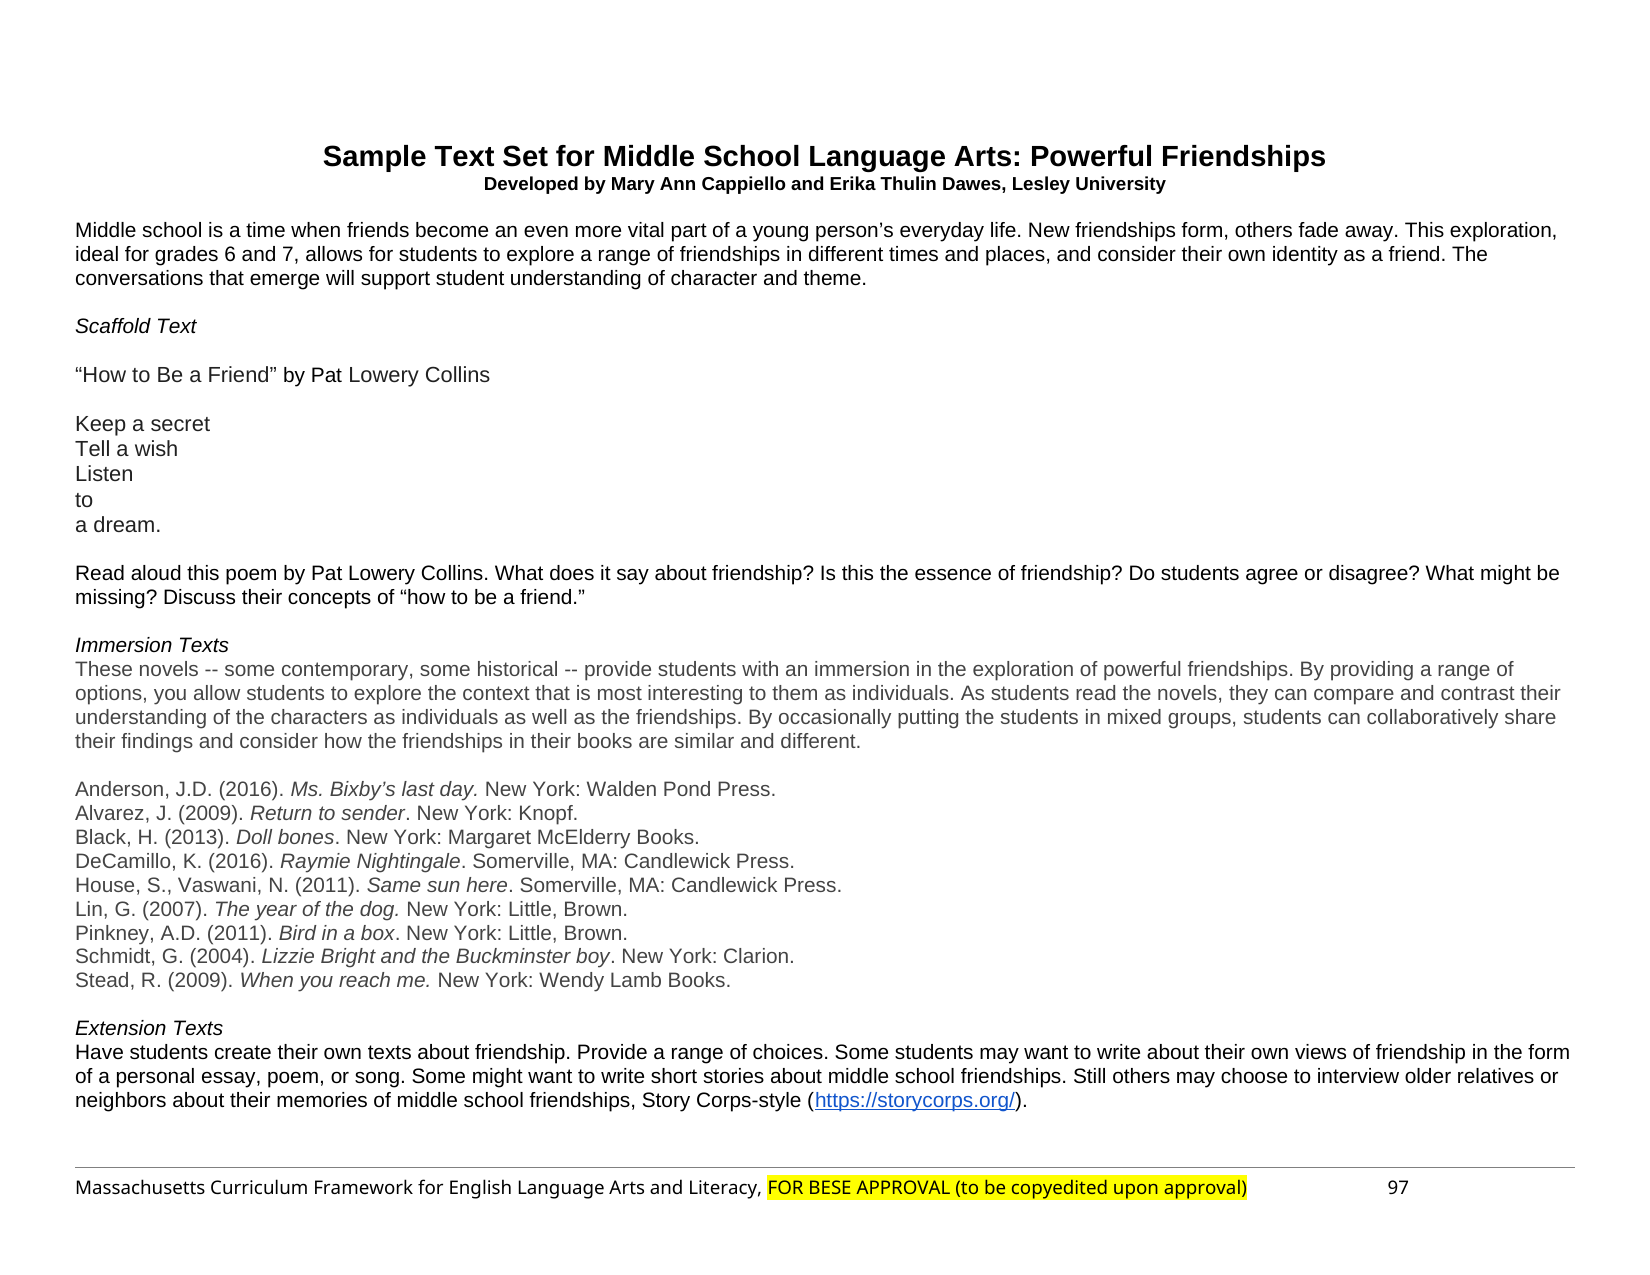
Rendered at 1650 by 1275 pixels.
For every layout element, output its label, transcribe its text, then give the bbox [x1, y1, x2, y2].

text These novels -- some contemporary, some historical -- provide students with an immersion in the exploration of powerful friendships. By providing a range of options, you allow students to explore the context that is most interesting to them as individuals. As students read the novels, they can compare and contrast their understanding of the characters as individuals as well as the friendships. By occasionally putting the students in mixed groups, students can collaboratively share their findings and consider how the friendships in their books are similar and different. [75, 657, 1575, 753]
text “How to Be a Friend” by Pat Lowery Collins [75, 362, 1575, 387]
text Lin, G. (2007). The year of the dog. New York: Little, Brown. [75, 896, 1575, 920]
text Have students create their own texts about friendship. Provide a range of choices. Some students may want to write about their own views of friendship in the form of a personal essay, poem, or song. Some might want to write short stories about middle school friendships. Still others may choose to interview older relatives or neighbors about their memories of middle school friendships, Story Corps-style (https://storycorps.org/). [75, 1040, 1575, 1112]
text Anderson, J.D. (2016). Ms. Bixby’s last day. New York: Walden Pond Press. [75, 777, 1575, 801]
text Read aloud this poem by Pat Lowery Collins. What does it say about friendship? Is this the essence of friendship? Do students agree or disagree? What might be missing? Discuss their concepts of “how to be a friend.” [75, 561, 1575, 609]
text a dream. [75, 512, 1575, 537]
text Scaffold Text [75, 314, 1575, 338]
text Schmidt, G. (2004). Lizzie Bright and the Buckminster boy. New York: Clarion. [75, 944, 1575, 968]
text Keep a secret [75, 411, 1575, 436]
text DeCamillo, K. (2016). Raymie Nightingale. Somerville, MA: Candlewick Press. [75, 848, 1575, 872]
text Immersion Texts [75, 633, 1575, 657]
text Extension Texts [75, 1016, 1575, 1040]
text Stead, R. (2009). When you reach me. New York: Wendy Lamb Books. [75, 968, 1575, 992]
text Alvarez, J. (2009). Return to sender. New York: Knopf. [75, 801, 1575, 824]
text Pinkney, A.D. (2011). Bird in a box. New York: Little, Brown. [75, 920, 1575, 944]
text Sample Text Set for Middle School Language Arts: Powerful Friendships [75, 139, 1575, 172]
text Middle school is a time when friends become an even more vital part of a young person’s everyday life. New friendships form, others fade away. This exploration, ideal for grades 6 and 7, allows for students to explore a range of friendships in different times and places, and consider their own identity as a friend. The conversations that emerge will support student understanding of character and theme. [75, 218, 1575, 290]
text Listen [75, 461, 1575, 487]
text Black, H. (2013). Doll bones. New York: Margaret McElderry Books. [75, 824, 1575, 848]
text Developed by Mary Ann Cappiello and Erika Thulin Dawes, Lesley University [75, 172, 1575, 194]
text House, S., Vaswani, N. (2011). Same sun here. Somerville, MA: Candlewick Press. [75, 872, 1575, 896]
text to [75, 487, 1575, 512]
text Tell a wish [75, 436, 1575, 461]
